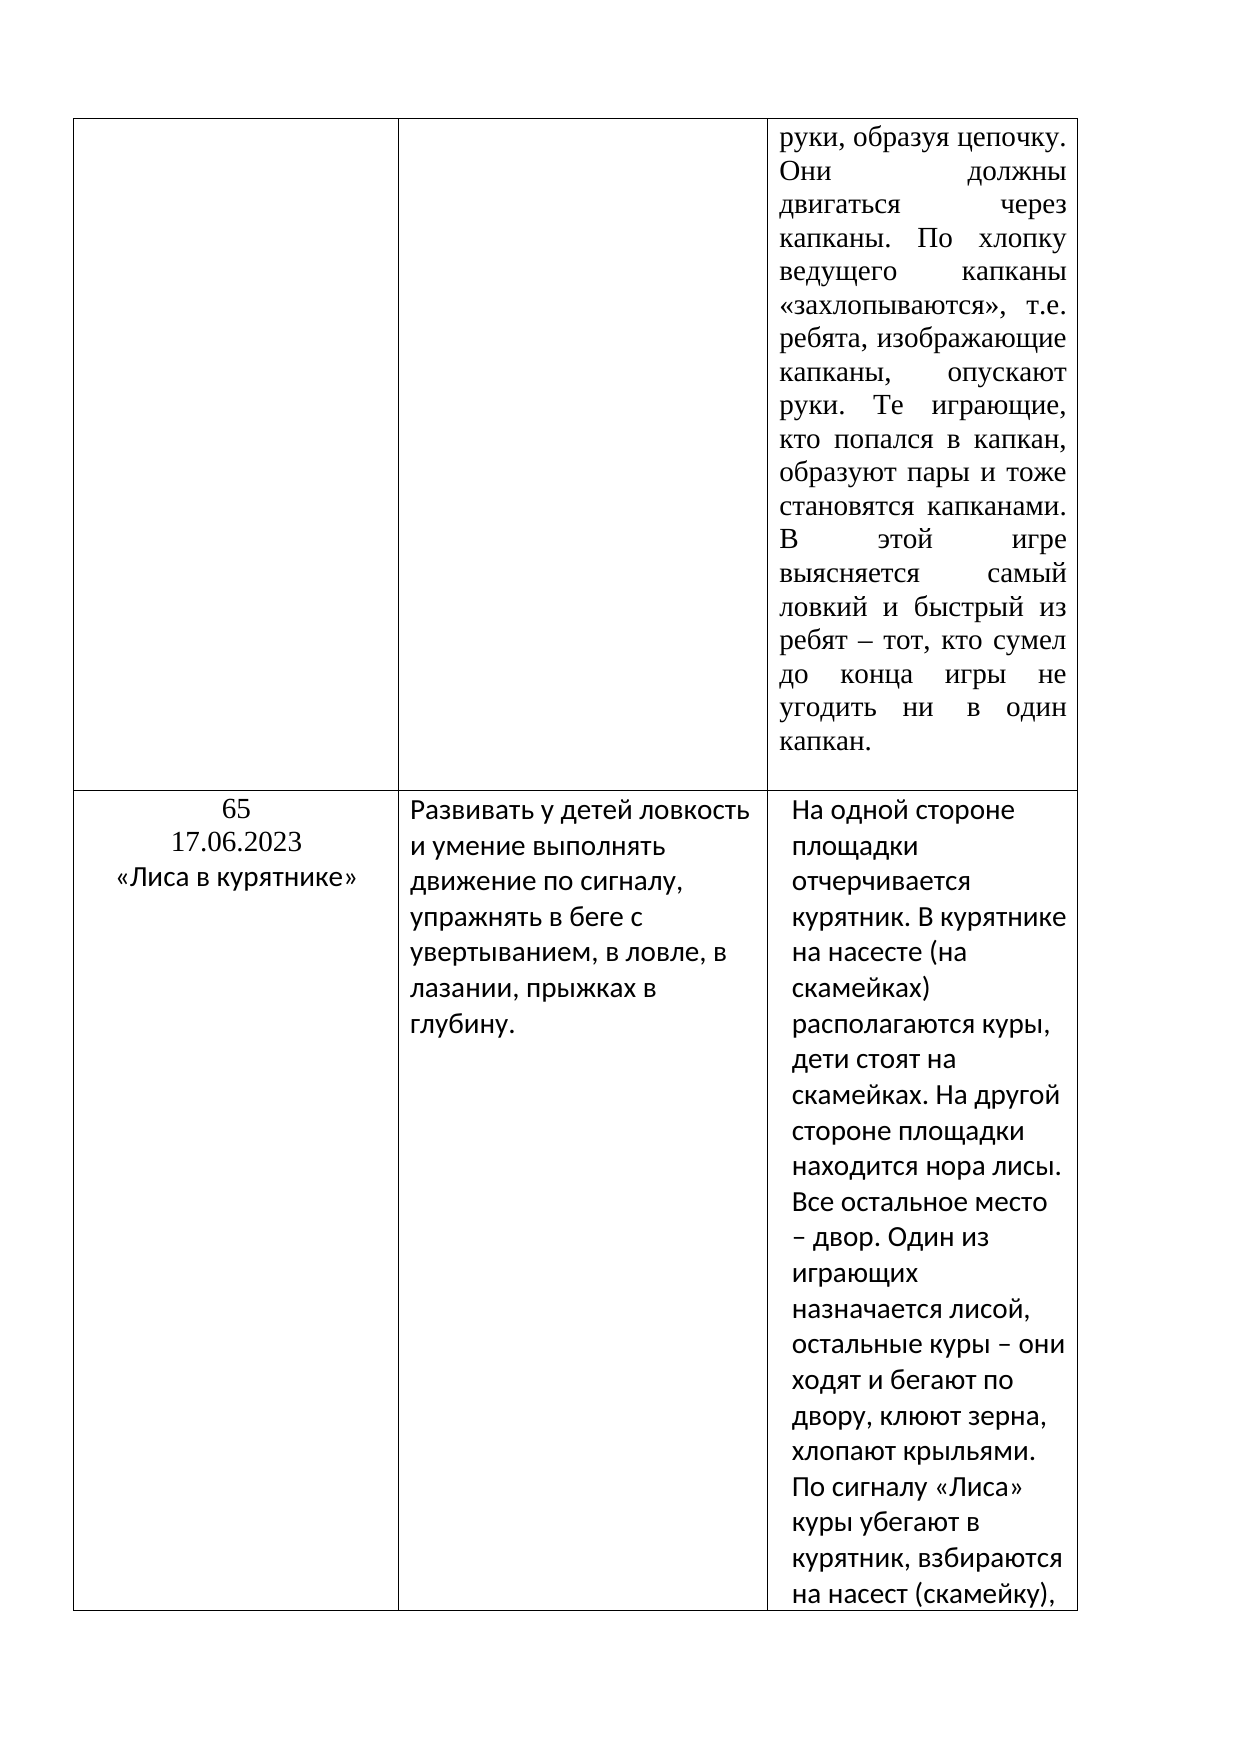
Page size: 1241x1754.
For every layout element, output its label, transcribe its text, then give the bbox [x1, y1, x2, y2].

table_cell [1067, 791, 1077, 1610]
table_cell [74, 119, 398, 790]
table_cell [768, 791, 792, 1610]
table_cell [74, 791, 398, 1610]
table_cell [399, 119, 767, 790]
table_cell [399, 791, 767, 1610]
